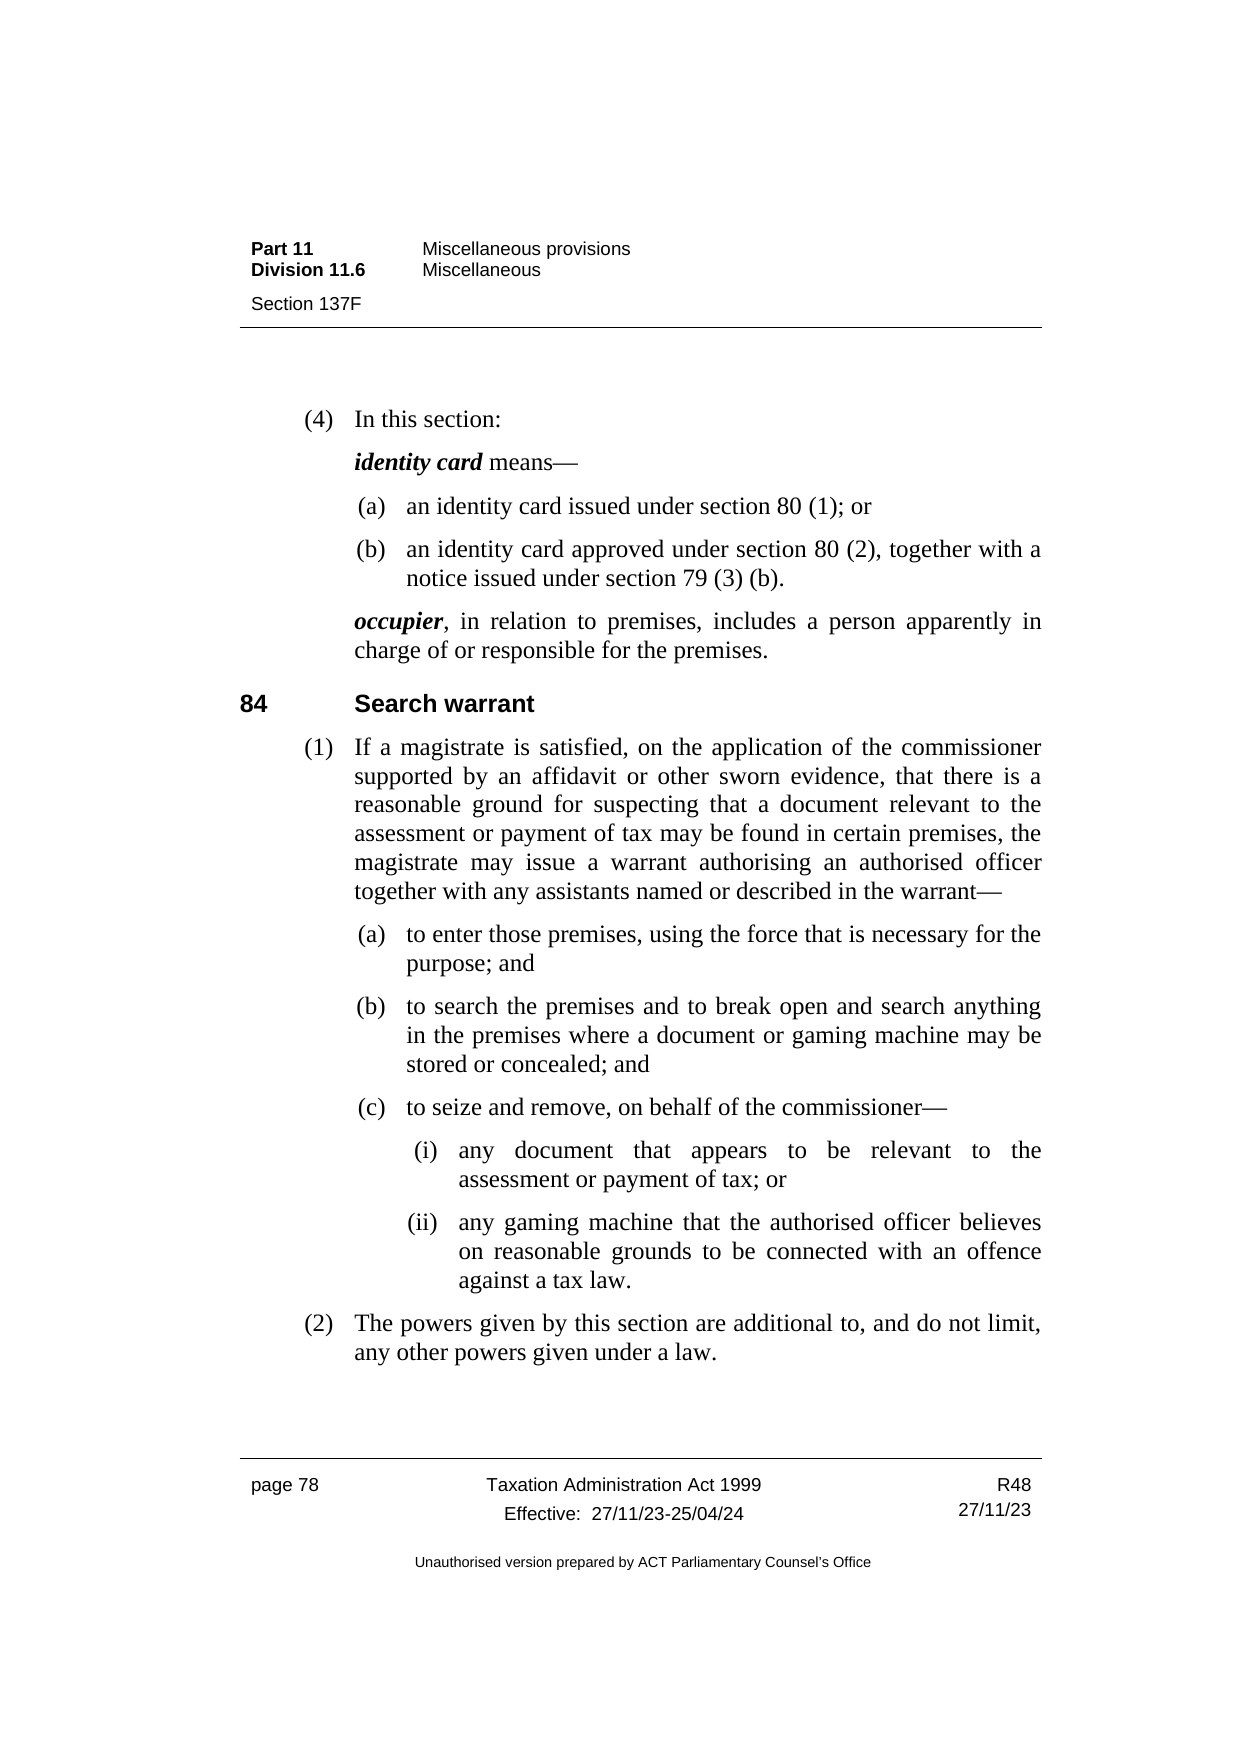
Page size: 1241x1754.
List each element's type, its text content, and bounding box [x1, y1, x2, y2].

text (a) to enter those premises, using the force that is necessary for the purpose; and [239, 919, 1042, 977]
text (2) The powers given by this section are additional to, and do not limit, any other powers given under a law. [239, 1308, 1042, 1366]
text 84 Search warrant [239, 689, 1042, 717]
text (a) an identity card issued under section 80 (1); or [239, 491, 1042, 519]
text occupier, in relation to premises, includes a person apparently in charge of or responsible for the premises. [354, 606, 1042, 664]
text (ii) any gaming machine that the authorised officer believes on reasonable grounds to be connected with an offence against a tax law. [239, 1207, 1042, 1294]
text (b) to search the premises and to break open and search anything in the premises where a document or gaming machine may be stored or concealed; and [239, 991, 1042, 1077]
text (1) If a magistrate is satisfied, on the application of the commissioner supported by an affidavit or other sworn evidence, that there is a reasonable ground for suspecting that a document relevant to the assessment or payment of tax may be found in certain premises, the magistrate may issue a warrant authorising an authorised officer together with any assistants named or described in the warrant— [239, 732, 1042, 904]
text identity card means— [354, 447, 1042, 476]
text (4) In this section: [239, 404, 1042, 433]
text (c) to seize and remove, on behalf of the commissioner— [239, 1092, 1042, 1121]
text (i) any document that appears to be relevant to the assessment or payment of tax; or [239, 1135, 1042, 1193]
text (b) an identity card approved under section 80 (2), together with a notice issued under section 79 (3) (b). [239, 534, 1042, 592]
